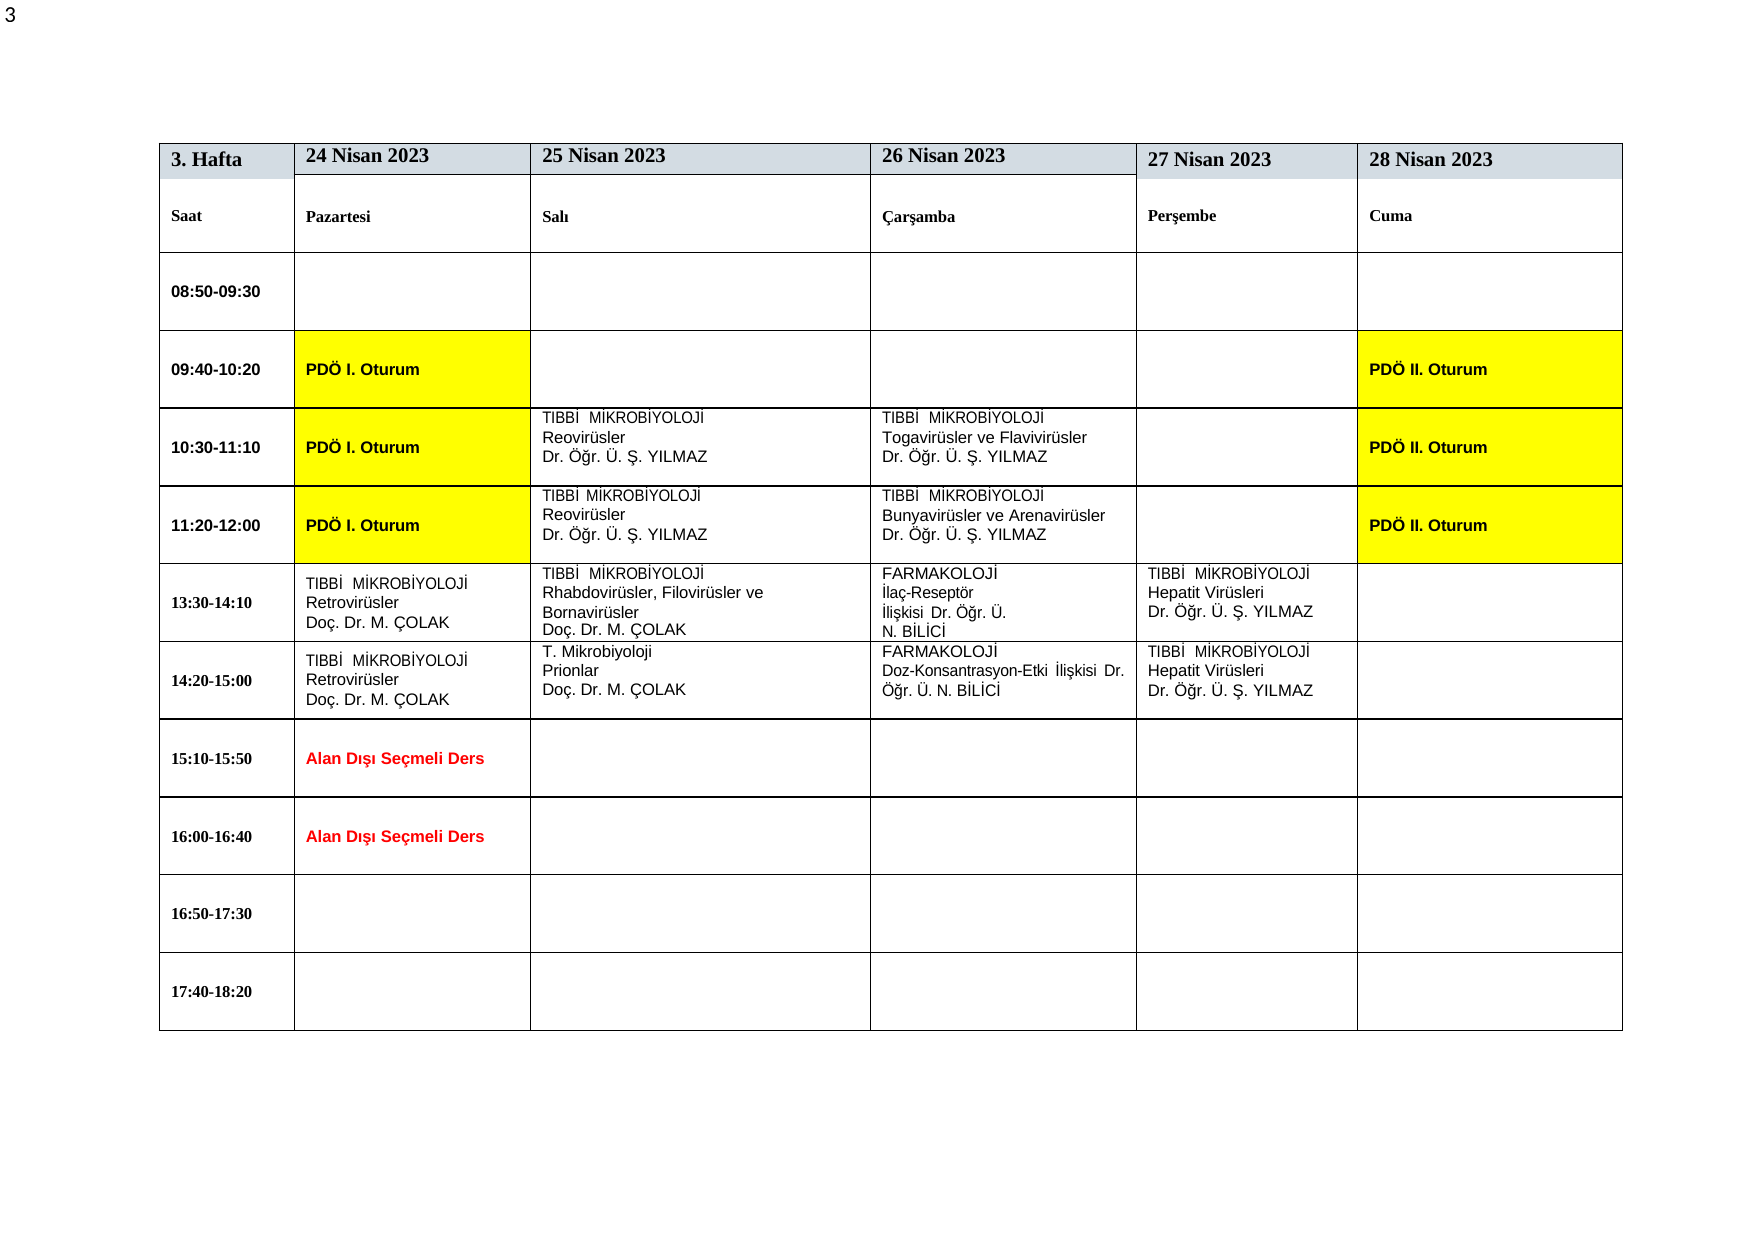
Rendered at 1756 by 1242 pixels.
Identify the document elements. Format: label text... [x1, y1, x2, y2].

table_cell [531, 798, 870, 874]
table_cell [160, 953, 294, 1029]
table_cell 11:20-12:00 [160, 487, 294, 563]
table_cell Pazartesi [295, 175, 530, 252]
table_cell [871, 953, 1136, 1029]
table_cell Çarşamba [871, 175, 1136, 252]
table_cell [531, 331, 870, 407]
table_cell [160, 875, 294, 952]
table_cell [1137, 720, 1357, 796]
table_cell [1137, 409, 1357, 485]
table_header 28 Nisan 2023 [1358, 144, 1622, 174]
table_cell [1137, 487, 1357, 563]
table_cell PDÖ I. Oturum [295, 409, 530, 485]
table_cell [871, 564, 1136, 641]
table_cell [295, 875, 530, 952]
table_cell [1137, 253, 1357, 329]
table_header 25 Nisan 2023 [531, 144, 870, 174]
table_cell [1137, 331, 1357, 407]
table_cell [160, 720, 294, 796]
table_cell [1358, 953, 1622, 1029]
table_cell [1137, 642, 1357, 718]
table_cell 09:40-10:20 [160, 331, 294, 407]
table_cell Perşembe [1137, 179, 1357, 252]
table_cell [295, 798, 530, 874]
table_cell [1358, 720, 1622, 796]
table_cell Salı [531, 175, 870, 252]
table_cell Saat [160, 179, 294, 252]
table_cell 08:50-09:30 [160, 253, 294, 329]
table_header 3. Hafta [160, 144, 294, 174]
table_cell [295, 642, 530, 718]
table_cell TIBBİ MİKROBİYOLOJİ Reovirüsler Dr. Öğr. Ü. Ş. YILMAZ [531, 409, 870, 485]
table_header 24 Nisan 2023 [295, 144, 530, 174]
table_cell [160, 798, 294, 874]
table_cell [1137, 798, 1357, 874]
table_cell Cuma [1358, 179, 1622, 252]
table_header 26 Nisan 2023 [871, 144, 1136, 174]
table_cell PDÖ II. Oturum [1358, 409, 1622, 485]
table_cell TIBBİ MİKROBİYOLOJİ Rhabdovirüsler, Filovirüsler ve Bornavirüsler Doç. Dr. M. ÇOLAK [531, 564, 870, 641]
table_cell [871, 331, 1136, 407]
table_cell 13:30-14:10 [160, 564, 294, 641]
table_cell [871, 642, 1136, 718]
table_cell PDÖ I. Oturum [295, 487, 530, 563]
table_cell [531, 253, 870, 329]
table_cell [871, 253, 1136, 329]
table_cell 10:30-11:10 [160, 409, 294, 485]
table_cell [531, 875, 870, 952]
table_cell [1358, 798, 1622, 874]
table_cell TIBBİ MİKROBİYOLOJİ Retrovirüsler Doç. Dr. M. ÇOLAK [295, 564, 530, 641]
table_cell PDÖ II. Oturum [1358, 487, 1622, 563]
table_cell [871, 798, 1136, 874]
table_header 27 Nisan 2023 [1137, 144, 1357, 174]
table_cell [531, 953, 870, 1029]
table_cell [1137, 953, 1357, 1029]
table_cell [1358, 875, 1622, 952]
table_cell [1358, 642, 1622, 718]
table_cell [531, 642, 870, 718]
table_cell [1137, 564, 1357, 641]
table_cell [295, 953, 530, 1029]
table_cell PDÖ I. Oturum [295, 331, 530, 407]
table_cell TIBBİ MİKROBİYOLOJİ Reovirüsler Dr. Öğr. Ü. Ş. YILMAZ [531, 487, 870, 563]
table_cell [295, 253, 530, 329]
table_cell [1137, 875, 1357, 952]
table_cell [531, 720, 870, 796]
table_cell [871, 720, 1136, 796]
table_cell TIBBİ MİKROBİYOLOJİ Bunyavirüsler ve Arenavirüsler Dr. Öğr. Ü. Ş. YILMAZ [871, 487, 1136, 563]
table_cell [1358, 253, 1622, 329]
table_cell TIBBİ MİKROBİYOLOJİ Togavirüsler ve Flavivirüsler Dr. Öğr. Ü. Ş. YILMAZ [871, 409, 1136, 485]
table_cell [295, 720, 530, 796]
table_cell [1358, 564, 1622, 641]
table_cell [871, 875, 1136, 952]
table_cell PDÖ II. Oturum [1358, 331, 1622, 407]
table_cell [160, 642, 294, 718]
